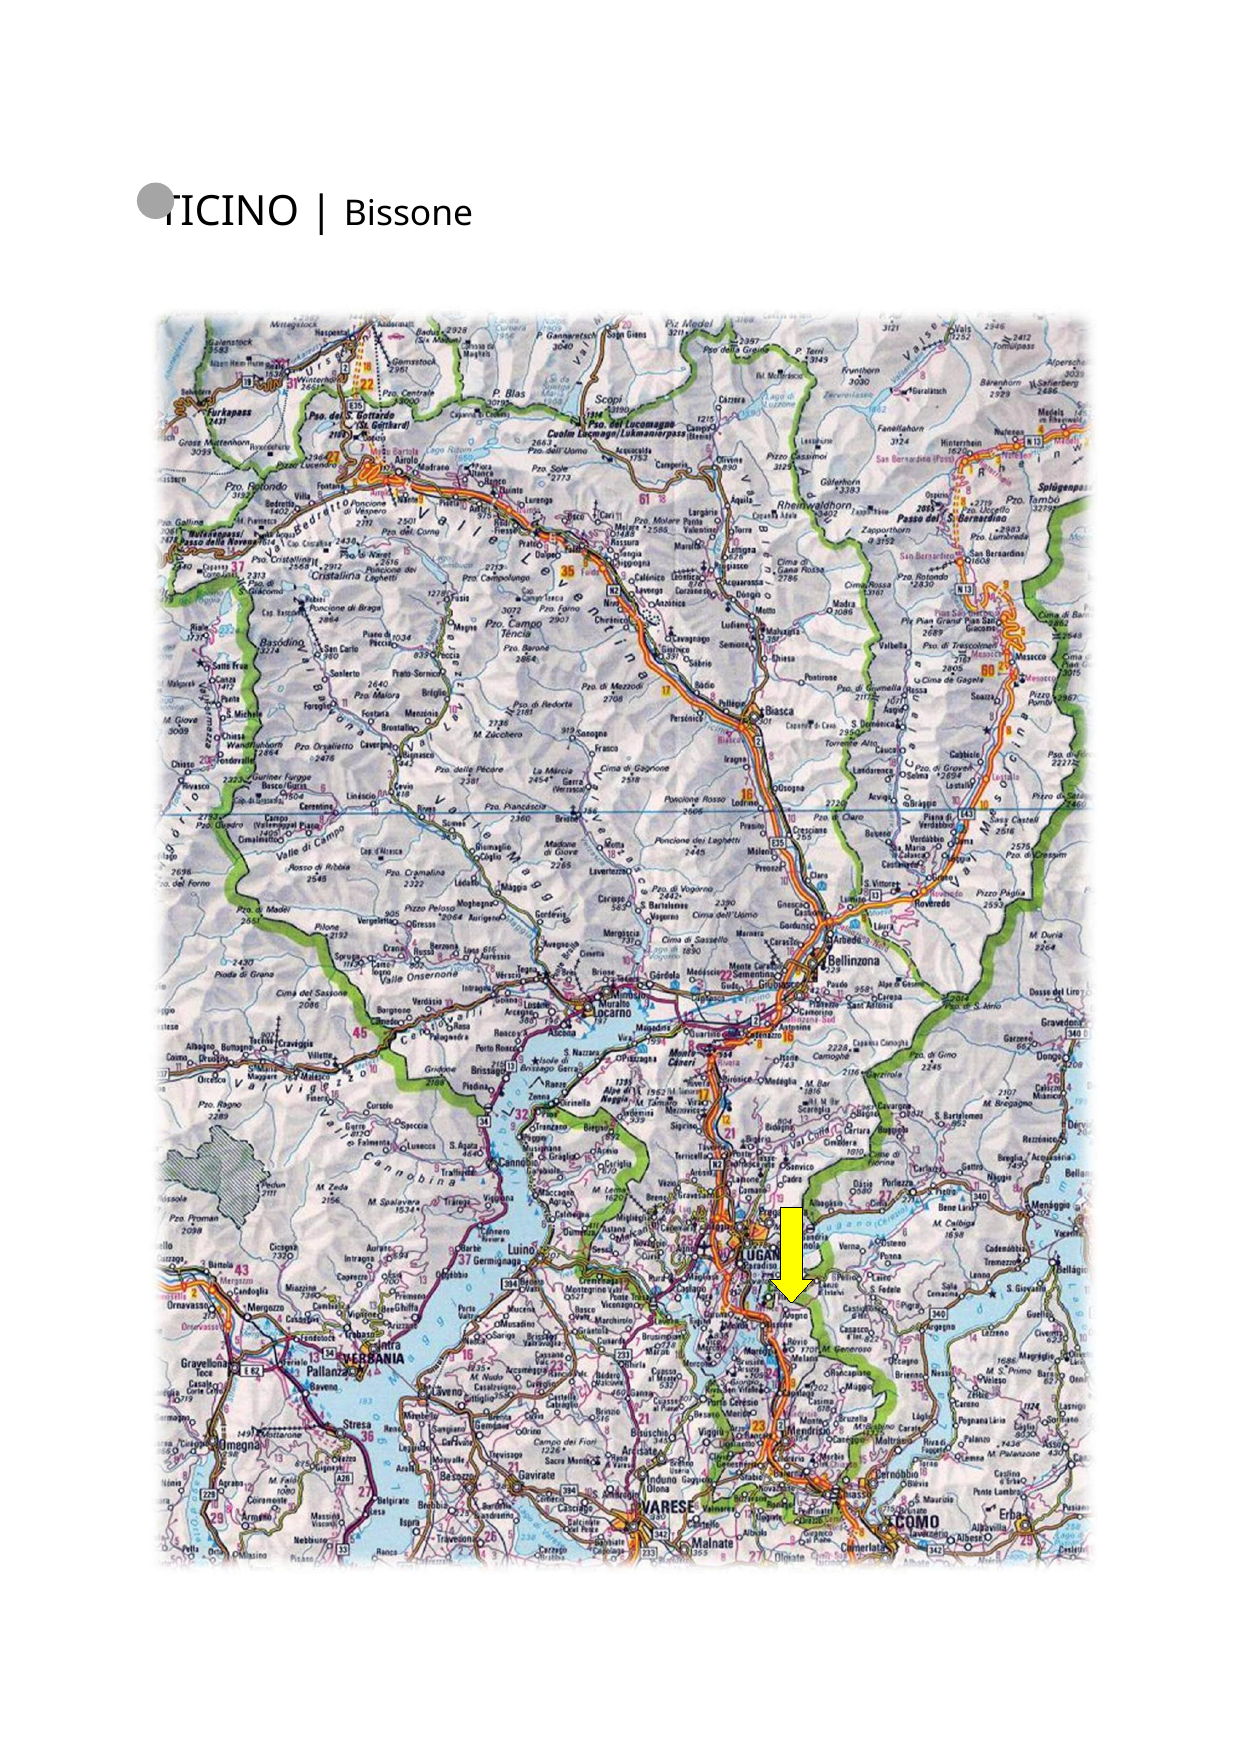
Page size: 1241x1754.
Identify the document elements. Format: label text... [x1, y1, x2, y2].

picture [118, 286, 1119, 1609]
subtitle TICINO | Bissone [123, 181, 1098, 238]
